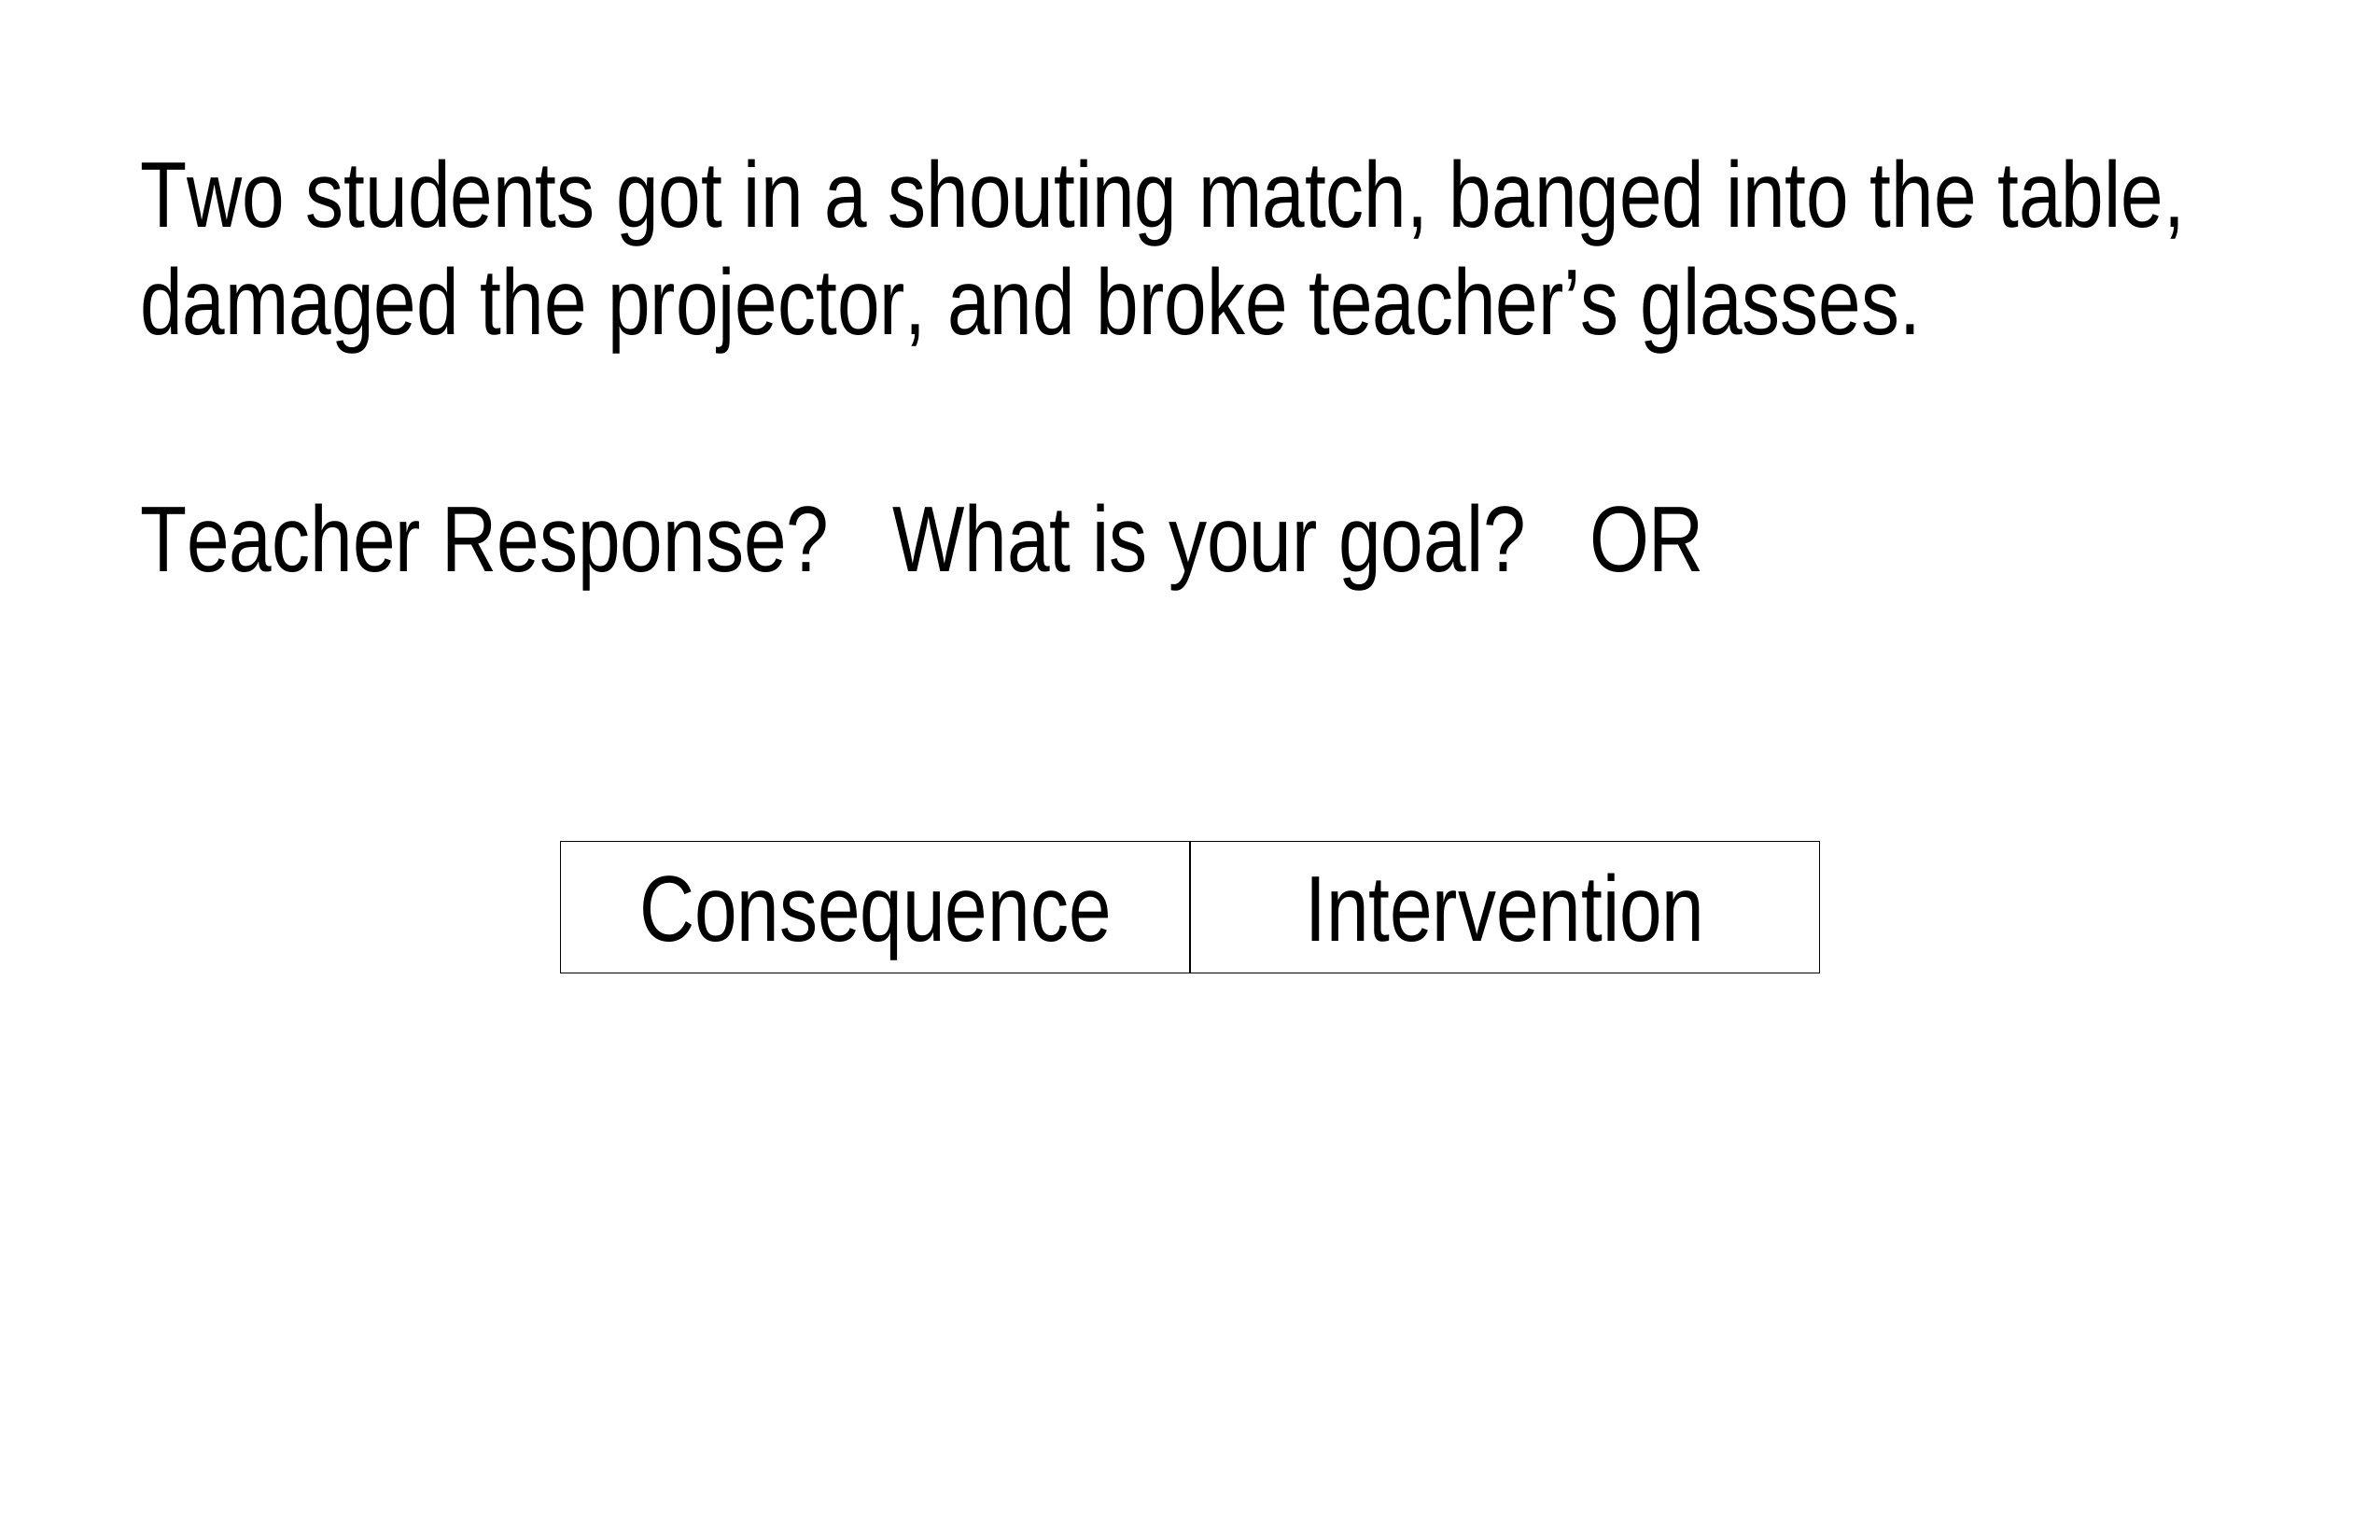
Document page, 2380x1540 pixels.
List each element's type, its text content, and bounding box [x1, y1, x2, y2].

text Two students got in a shouting match, banged into the table, damaged the projector, and broke teacher’s glasses. [140, 140, 2240, 354]
table_header Intervention [1191, 842, 1819, 973]
text Teacher Response? What is your goal? OR [140, 484, 2240, 592]
table_header Consequence [561, 842, 1189, 973]
